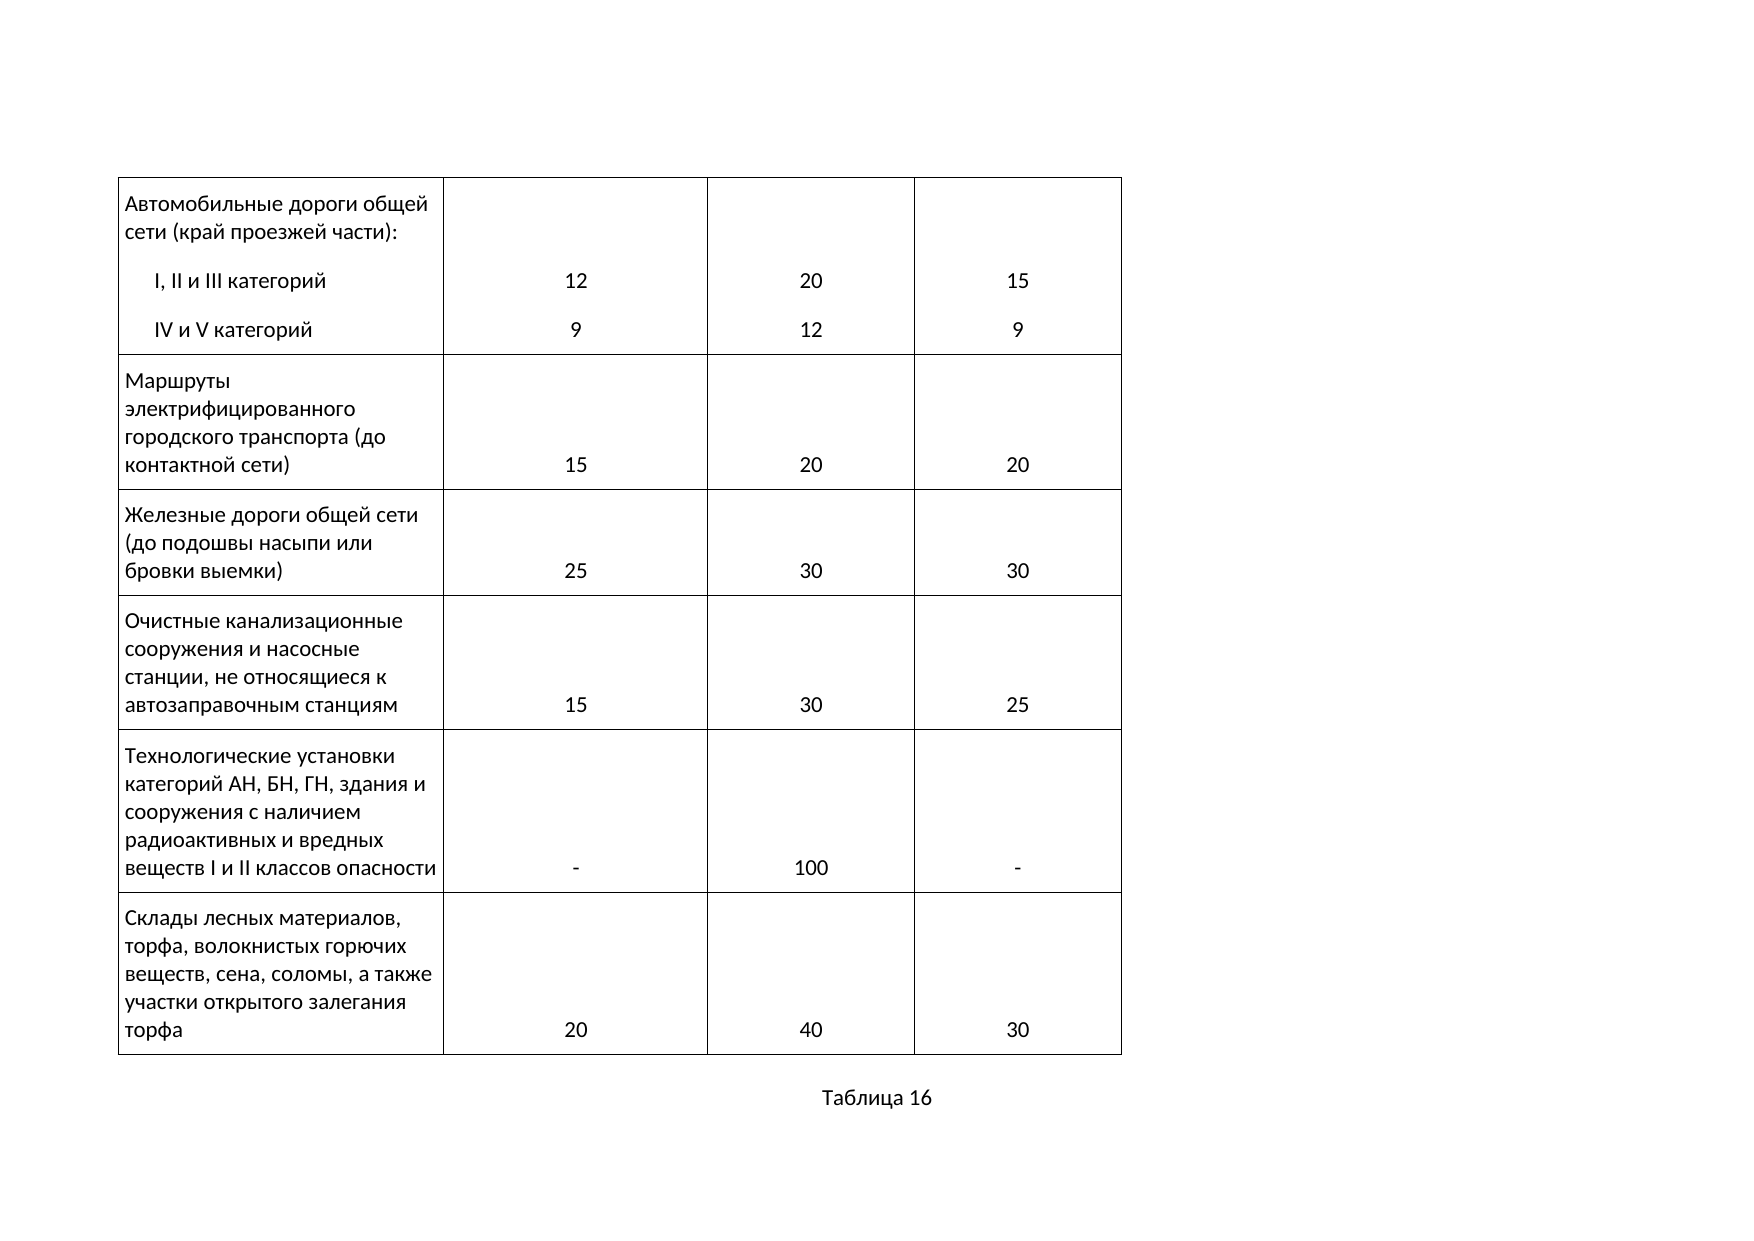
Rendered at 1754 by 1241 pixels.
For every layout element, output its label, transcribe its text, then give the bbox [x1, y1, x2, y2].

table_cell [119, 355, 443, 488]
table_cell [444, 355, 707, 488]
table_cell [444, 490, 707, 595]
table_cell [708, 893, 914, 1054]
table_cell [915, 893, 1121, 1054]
text Таблица 16 [118, 1083, 1636, 1111]
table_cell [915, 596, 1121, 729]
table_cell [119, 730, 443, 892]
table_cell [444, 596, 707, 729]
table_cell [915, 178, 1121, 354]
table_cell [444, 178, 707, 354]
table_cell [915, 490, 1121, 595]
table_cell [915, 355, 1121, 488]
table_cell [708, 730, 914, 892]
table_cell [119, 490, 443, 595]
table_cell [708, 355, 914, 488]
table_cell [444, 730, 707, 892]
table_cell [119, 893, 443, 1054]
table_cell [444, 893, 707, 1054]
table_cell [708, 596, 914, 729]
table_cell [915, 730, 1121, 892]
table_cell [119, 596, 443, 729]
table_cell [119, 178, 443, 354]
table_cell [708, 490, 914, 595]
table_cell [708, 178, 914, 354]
